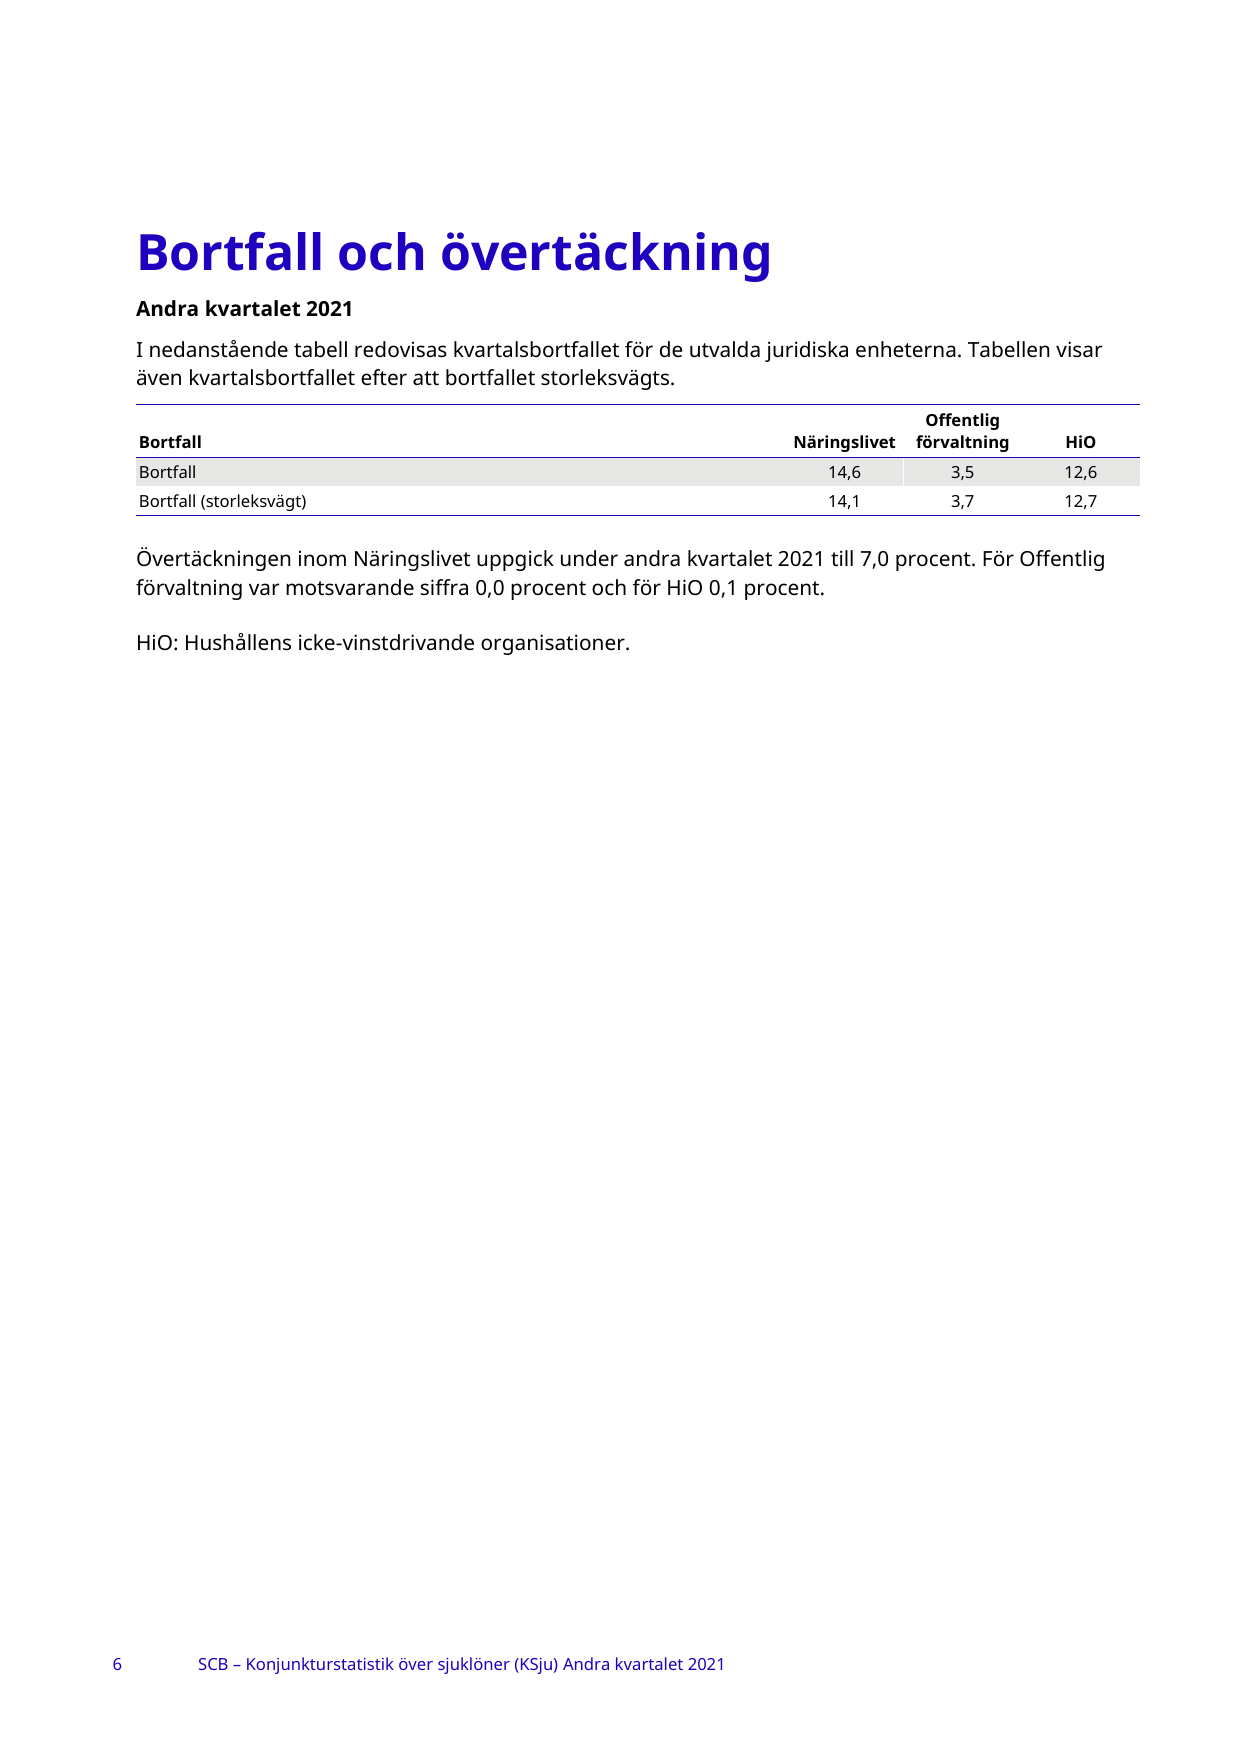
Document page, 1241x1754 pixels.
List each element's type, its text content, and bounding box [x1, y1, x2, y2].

table_header HiO [1022, 405, 1140, 457]
table_header Bortfall [136, 405, 785, 457]
table_cell Bortfall (storleksvägt) [136, 486, 785, 515]
text Andra kvartalet 2021 [136, 294, 1130, 322]
table_cell 3,5 [904, 458, 1022, 486]
table_cell 12,6 [1022, 458, 1140, 486]
table_cell 12,7 [1022, 486, 1140, 515]
table_header Näringslivet [785, 405, 903, 457]
text HiO: Hushållens icke-vinstdrivande organisationer. [136, 628, 1130, 657]
table_cell Bortfall [136, 458, 785, 486]
subtitle Bortfall och övertäckning [136, 227, 1130, 282]
table_cell 14,6 [785, 458, 903, 486]
text I nedanstående tabell redovisas kvartalsbortfallet för de utvalda juridiska enheterna. Tabellen visar även kvartalsbortfallet efter att bortfallet storleksvägts. [136, 335, 1130, 392]
table_cell 14,1 [785, 486, 903, 515]
table_header Offentlig förvaltning [904, 405, 1022, 457]
table_cell 3,7 [904, 486, 1022, 515]
text Övertäckningen inom Näringslivet uppgick under andra kvartalet 2021 till 7,0 procent. För Offentlig förvaltning var motsvarande siffra 0,0 procent och för HiO 0,1 procent. [136, 516, 1130, 601]
